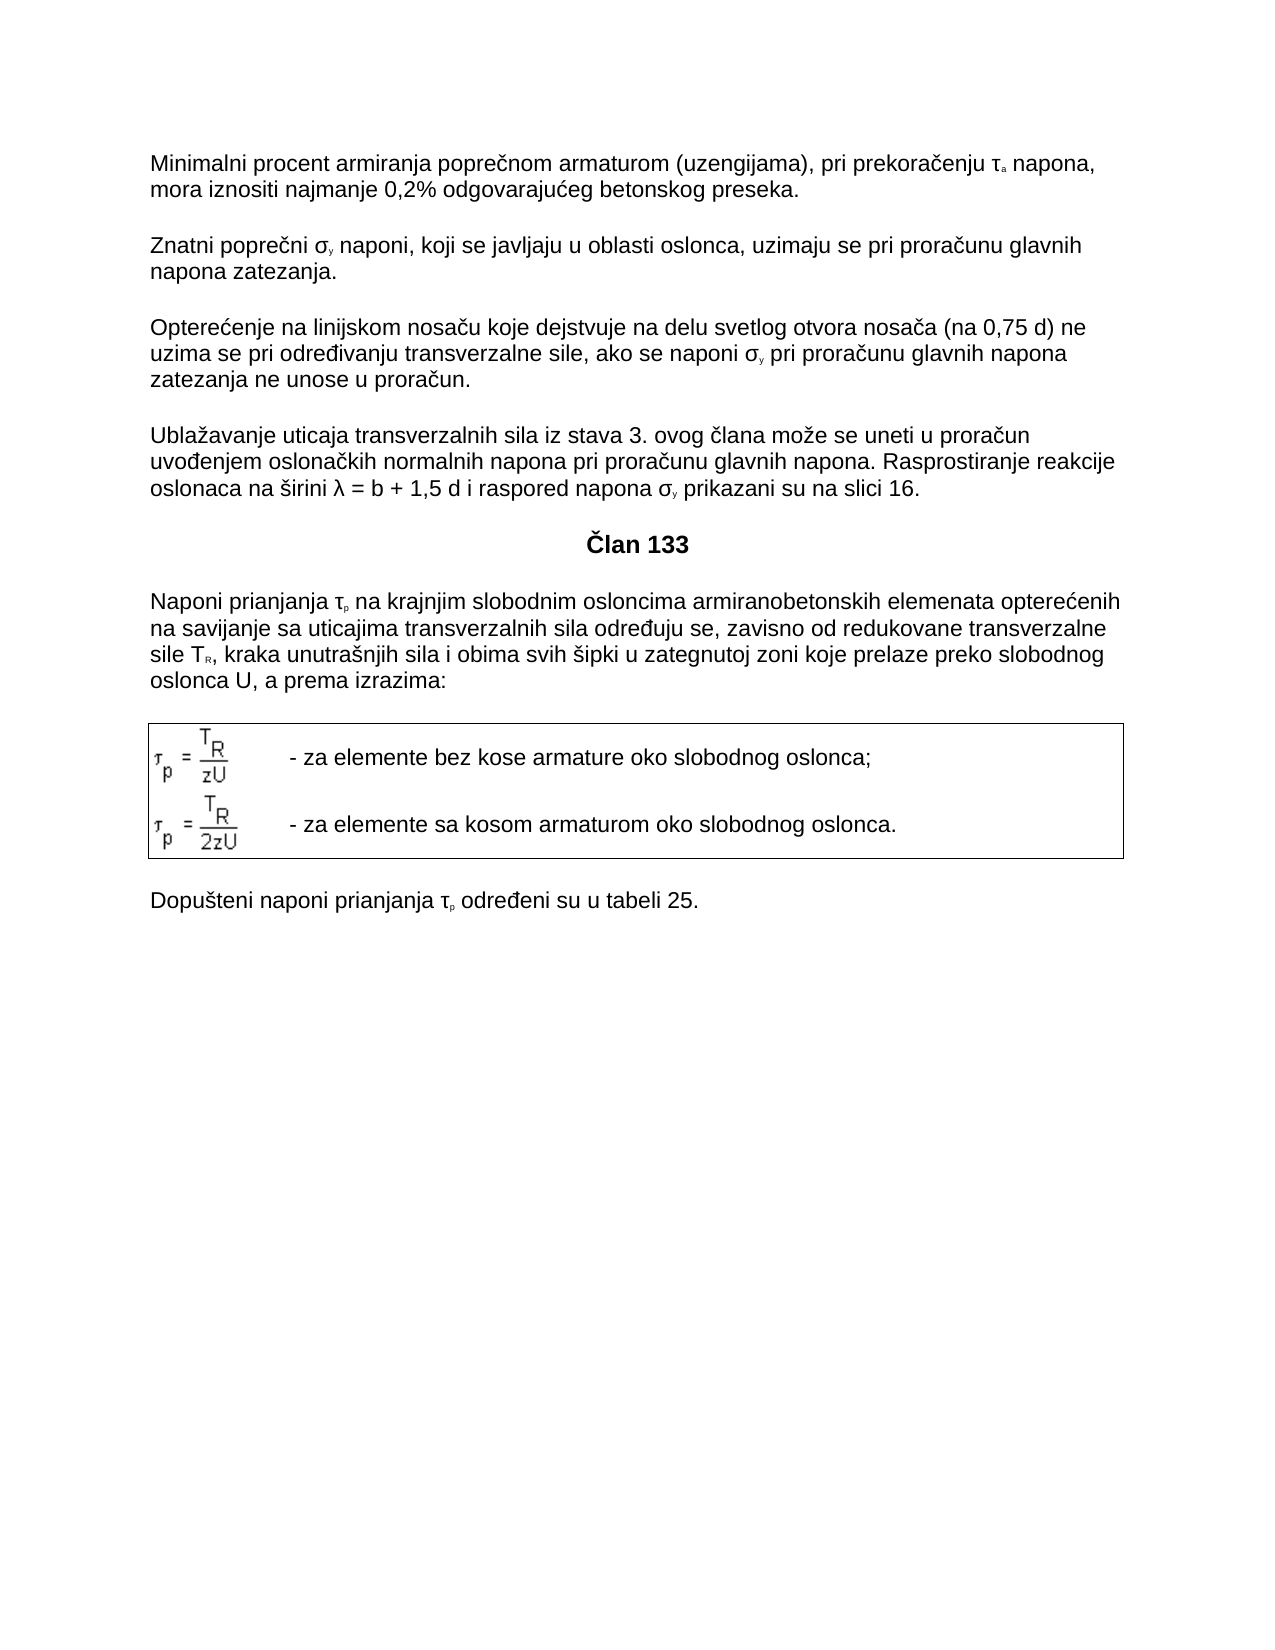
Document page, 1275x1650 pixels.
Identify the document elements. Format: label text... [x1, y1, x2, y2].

text Naponi prianjanja τp na krajnjim slobodnim osloncima armiranobetonskih elemenata opterećenih na savijanje sa uticajima transverzalnih sila određuju se, zavisno od redukovane transverzalne sile TR, kraka unutrašnjih sila i obima svih šipki u zategnutoj zoni koje prelaze preko slobodnog oslonca U, a prema izrazima: [150, 588, 1125, 693]
text Ublažavanje uticaja transverzalnih sila iz stava 3. ovog člana može se uneti u proračun uvođenjem oslonačkih normalnih napona pri proračunu glavnih napona. Rasprostiranje reakcije oslonaca na širini λ = b + 1,5 d i raspored napona σy prikazani su na slici 16. [150, 422, 1125, 501]
text Opterećenje na linijskom nosaču koje dejstvuje na delu svetlog otvora nosača (na 0,75 d) ne uzima se pri određivanju transverzalne sile, ako se naponi σy pri proračunu glavnih napona zatezanja ne unose u proračun. [150, 314, 1125, 393]
picture [150, 724, 233, 789]
text Znatni poprečni σy naponi, koji se javljaju u oblasti oslonca, uzimaju se pri proračunu glavnih napona zatezanja. [150, 232, 1125, 284]
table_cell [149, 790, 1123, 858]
picture [150, 792, 244, 856]
text Dopušteni naponi prianjanja τp određeni su u tabeli 25. [150, 887, 1125, 914]
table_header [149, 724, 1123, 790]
text Član 133 [150, 530, 1125, 559]
text Minimalni procent armiranja poprečnom armaturom (uzengijama), pri prekoračenju τa napona, mora iznositi najmanje 0,2% odgovarajućeg betonskog preseka. [150, 150, 1125, 203]
